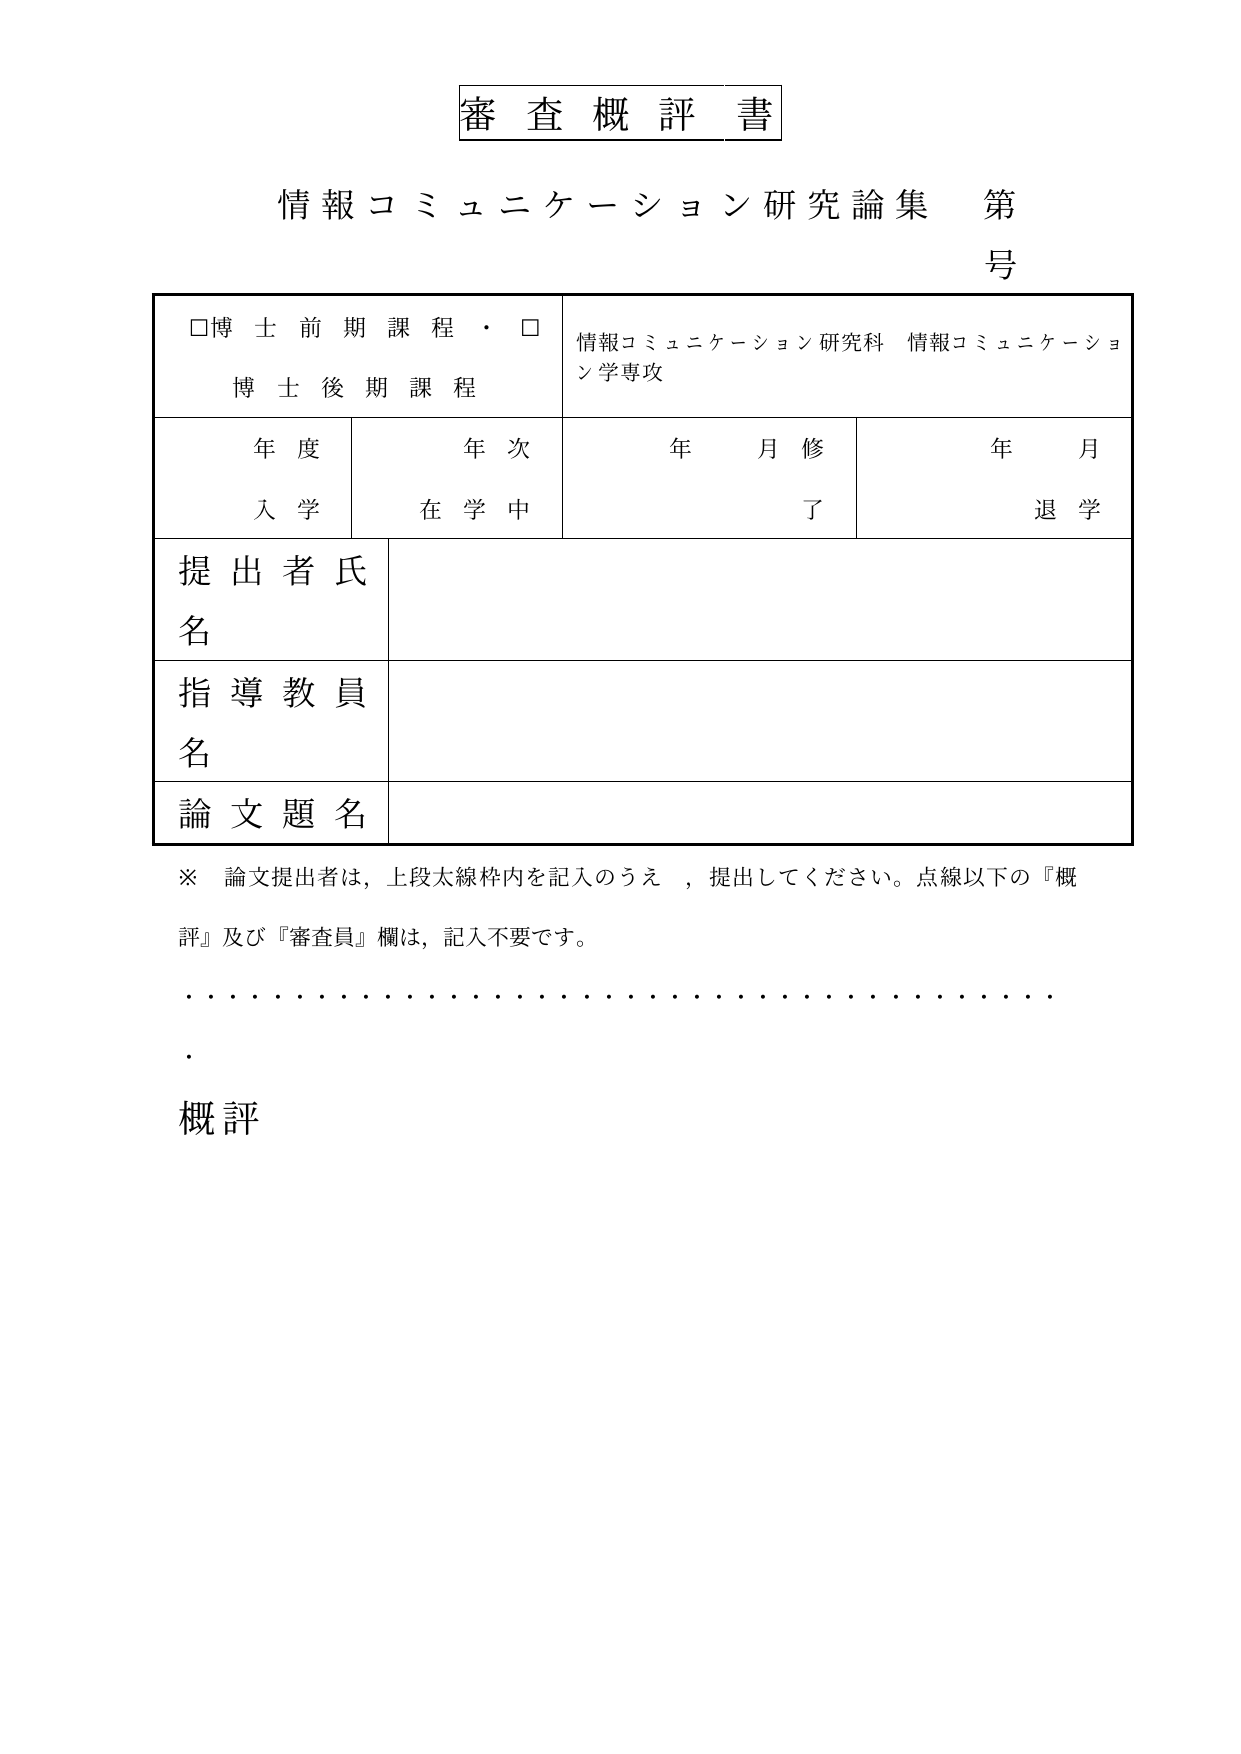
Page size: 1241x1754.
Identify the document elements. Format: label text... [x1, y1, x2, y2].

table_cell 提出者氏名 [155, 539, 388, 660]
text 審査概評書 [178, 82, 1062, 143]
table_cell [389, 782, 1131, 842]
text 概評 [144, 1086, 1062, 1147]
table_cell [389, 661, 1131, 781]
table_cell [389, 539, 1131, 660]
text 情報コミュニケーション研究論集 第 号 [253, 173, 1028, 293]
table_cell 論文題名 [155, 782, 388, 842]
table_header 博士前期課程・博士後期課程 [155, 296, 562, 417]
table_header 情報コミュニケーション研究科 情報コミュニケーション学専攻 [563, 296, 1131, 417]
text ・・・・・・・・・・・・・・・・・・・・・・・・・・・・・・・・・・・・・・・・・ [144, 966, 1062, 1086]
table_cell 年 月修了 [563, 418, 856, 538]
table_cell 指導教員名 [155, 661, 388, 781]
table_cell 年 月退学 [857, 418, 1131, 538]
text ※ 論文提出者は，上段太線枠内を記入のうえ，提出してください。点線以下の『概評』及び『審査員』欄は，記入不要です。 [134, 846, 1079, 966]
table_cell 年度入学 [155, 418, 351, 538]
table_cell 年次在学中 [352, 418, 562, 538]
